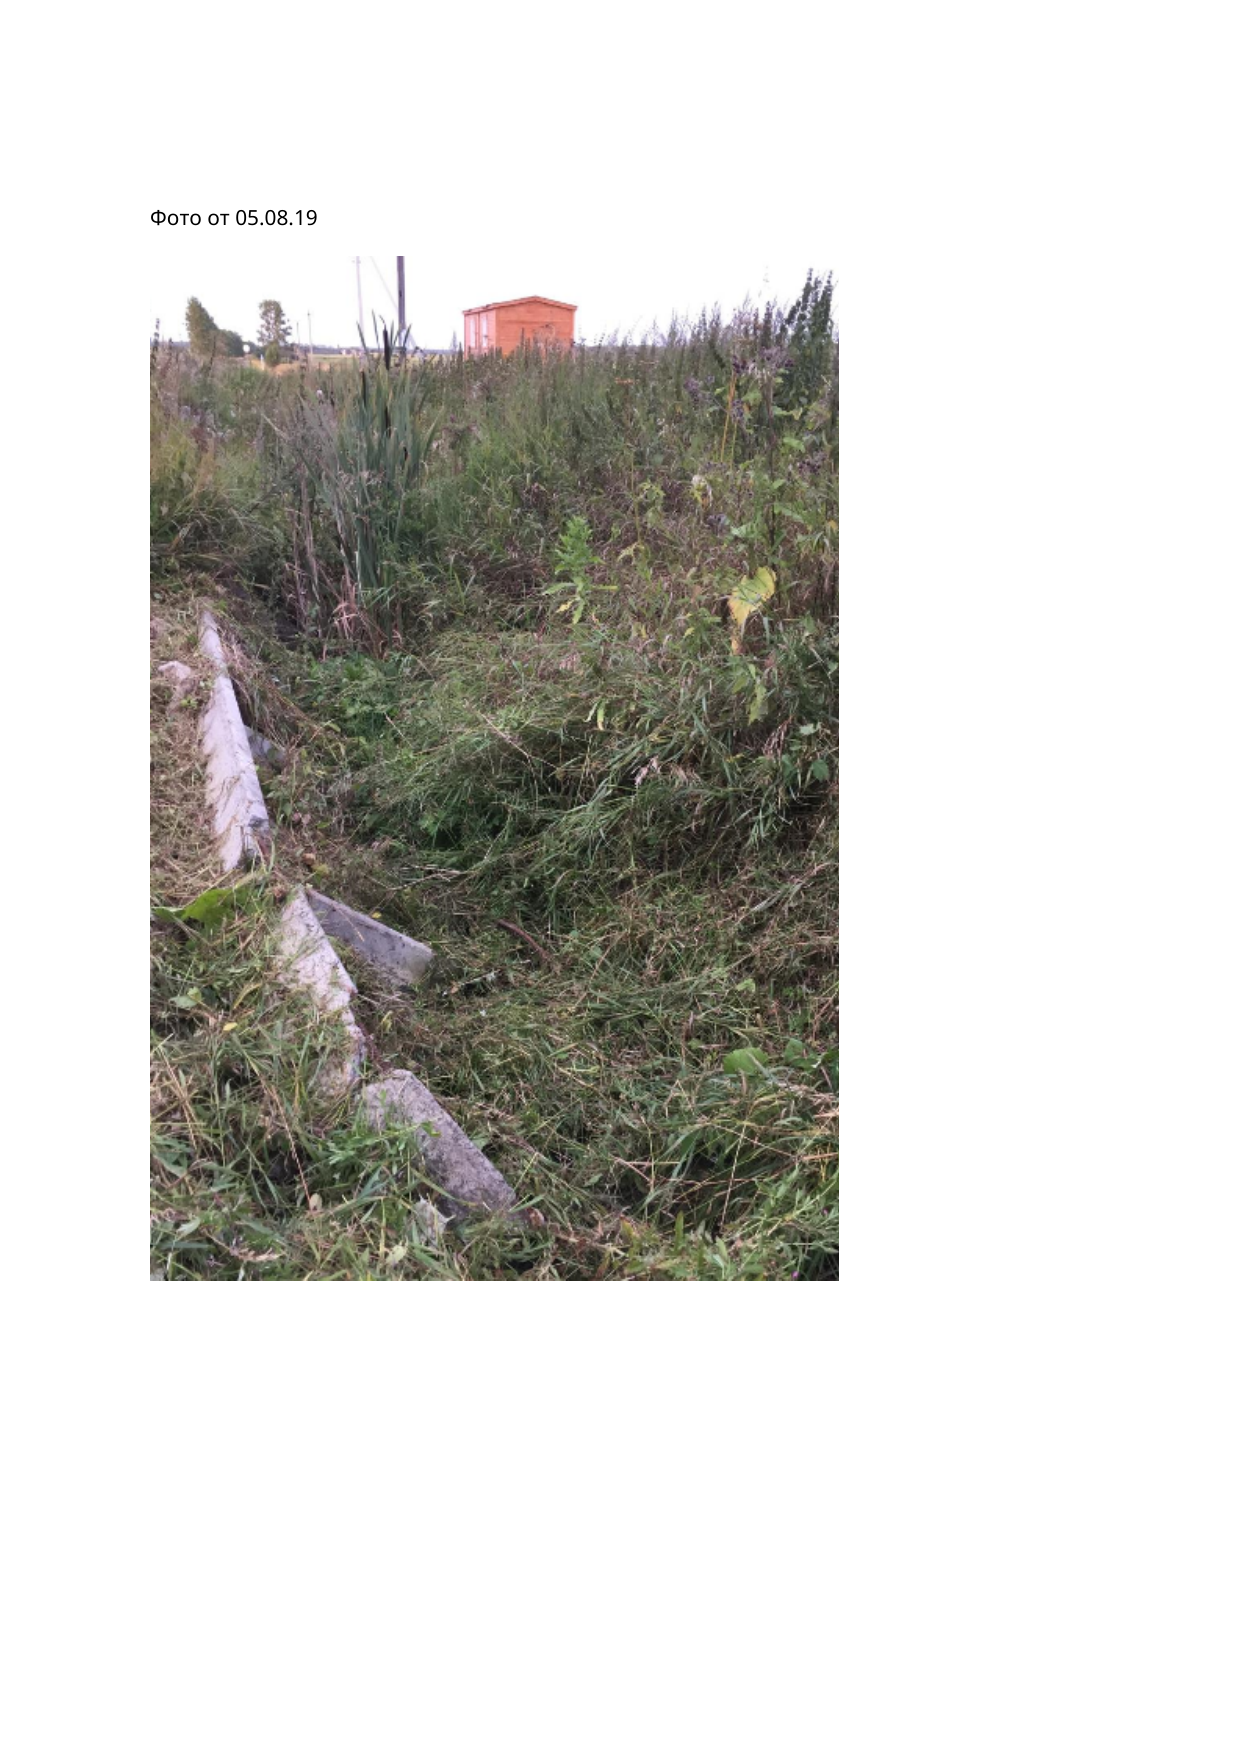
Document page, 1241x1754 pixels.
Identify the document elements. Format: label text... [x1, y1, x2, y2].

text Фото от 05.08.19 [150, 203, 1090, 232]
picture [150, 256, 839, 1281]
